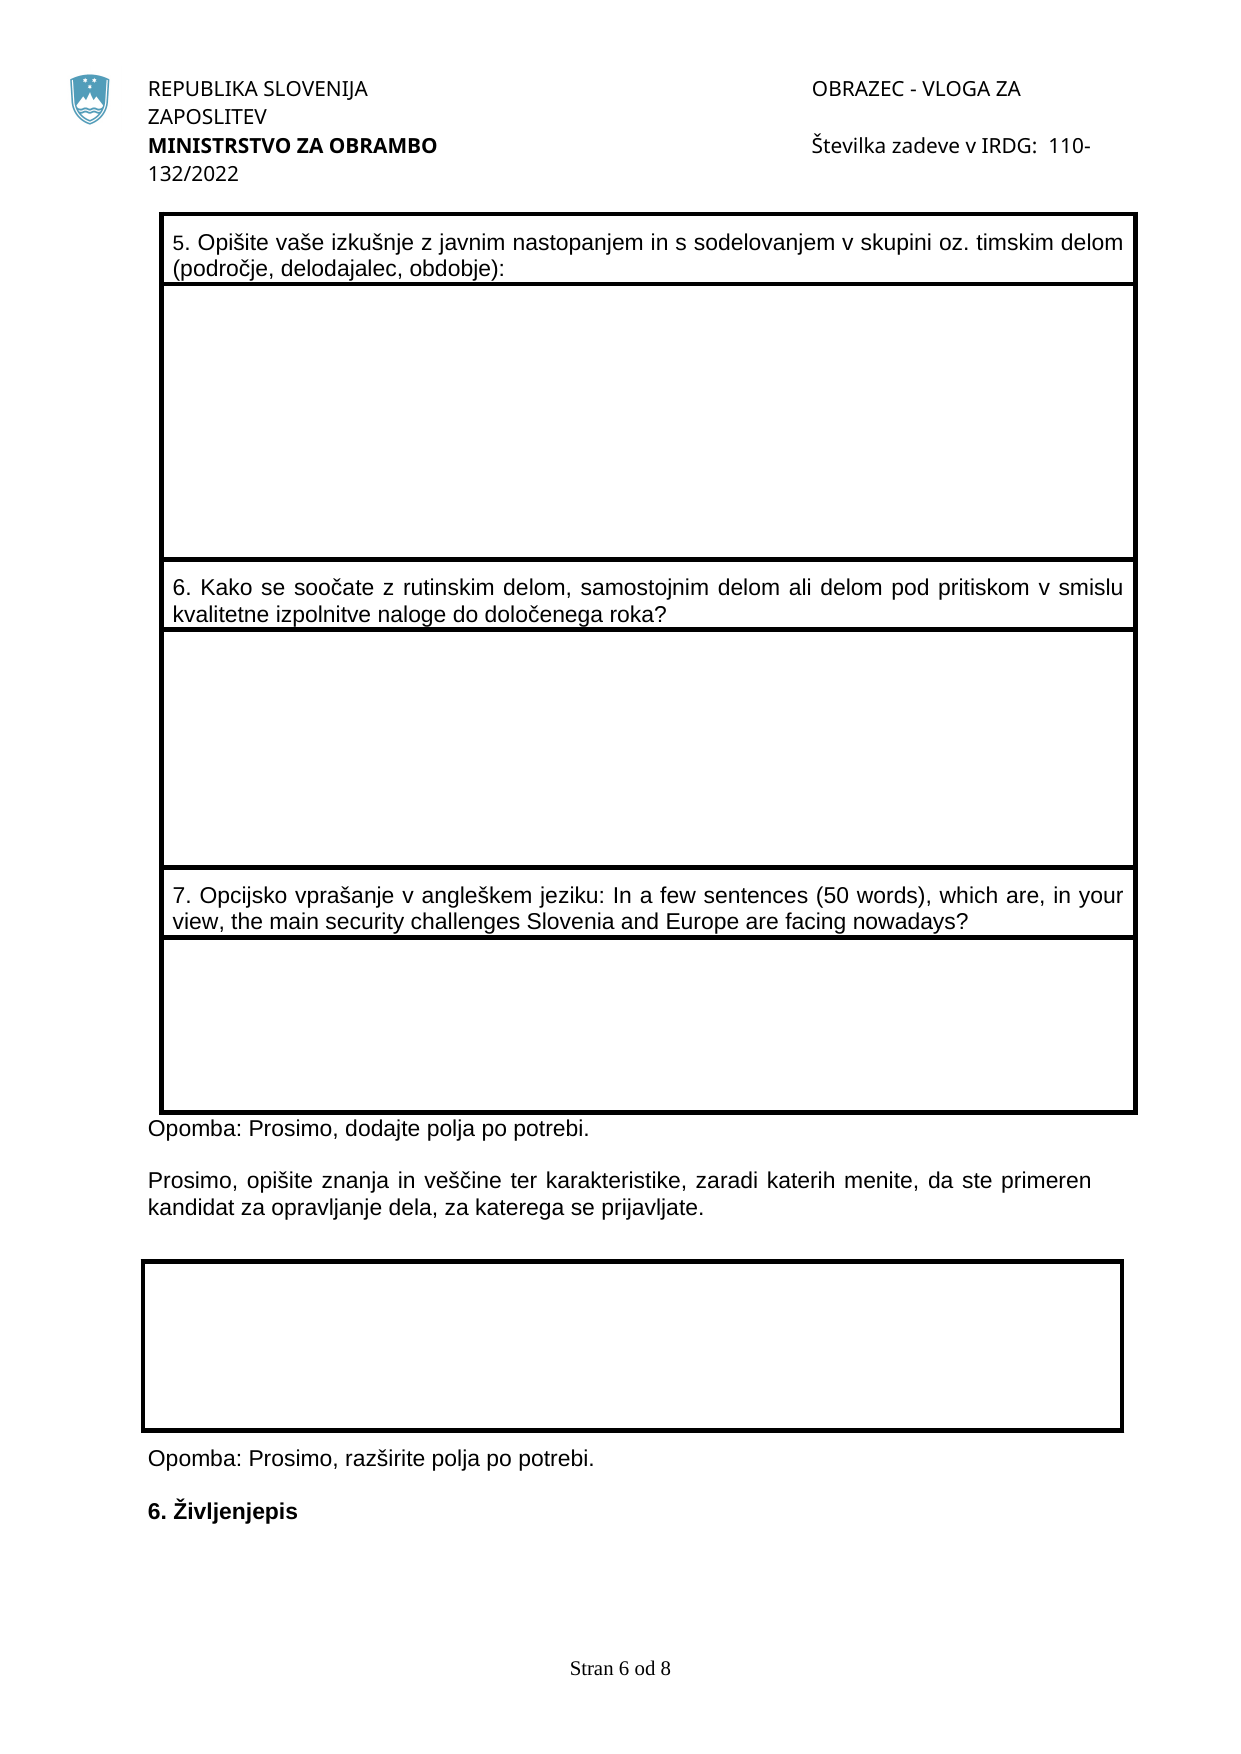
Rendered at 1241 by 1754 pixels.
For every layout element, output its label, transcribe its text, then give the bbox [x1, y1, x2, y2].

table_cell [164, 940, 1133, 1110]
text 6. Življenjepis [148, 1498, 1092, 1524]
table_cell 6. Kako se soočate z rutinskim delom, samostojnim delom ali delom pod pritiskom v smislu kvalitetne izpolnitve naloge do določenega roka? [164, 562, 1133, 627]
table_cell 5. Opišite vaše izkušnje z javnim nastopanjem in s sodelovanjem v skupini oz. timskim delom (področje, delodajalec, obdobje): [164, 216, 1133, 282]
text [148, 1445, 1092, 1472]
text Prosimo, opišite znanja in veščine ter karakteristike, zaradi katerih menite, da ste primeren kandidat za opravljanje dela, za katerega se prijavljate. [148, 1167, 1092, 1220]
picture [59, 66, 122, 132]
table_cell [164, 632, 1133, 865]
text Opomba: Prosimo, dodajte polja po potrebi. [148, 1115, 1092, 1141]
table_cell [164, 286, 1133, 557]
table_cell 7. Opcijsko vprašanje v angleškem jeziku: In a few sentences (50 words), which are, in your view, the main security challenges Slovenia and Europe are facing nowadays? [164, 870, 1133, 935]
